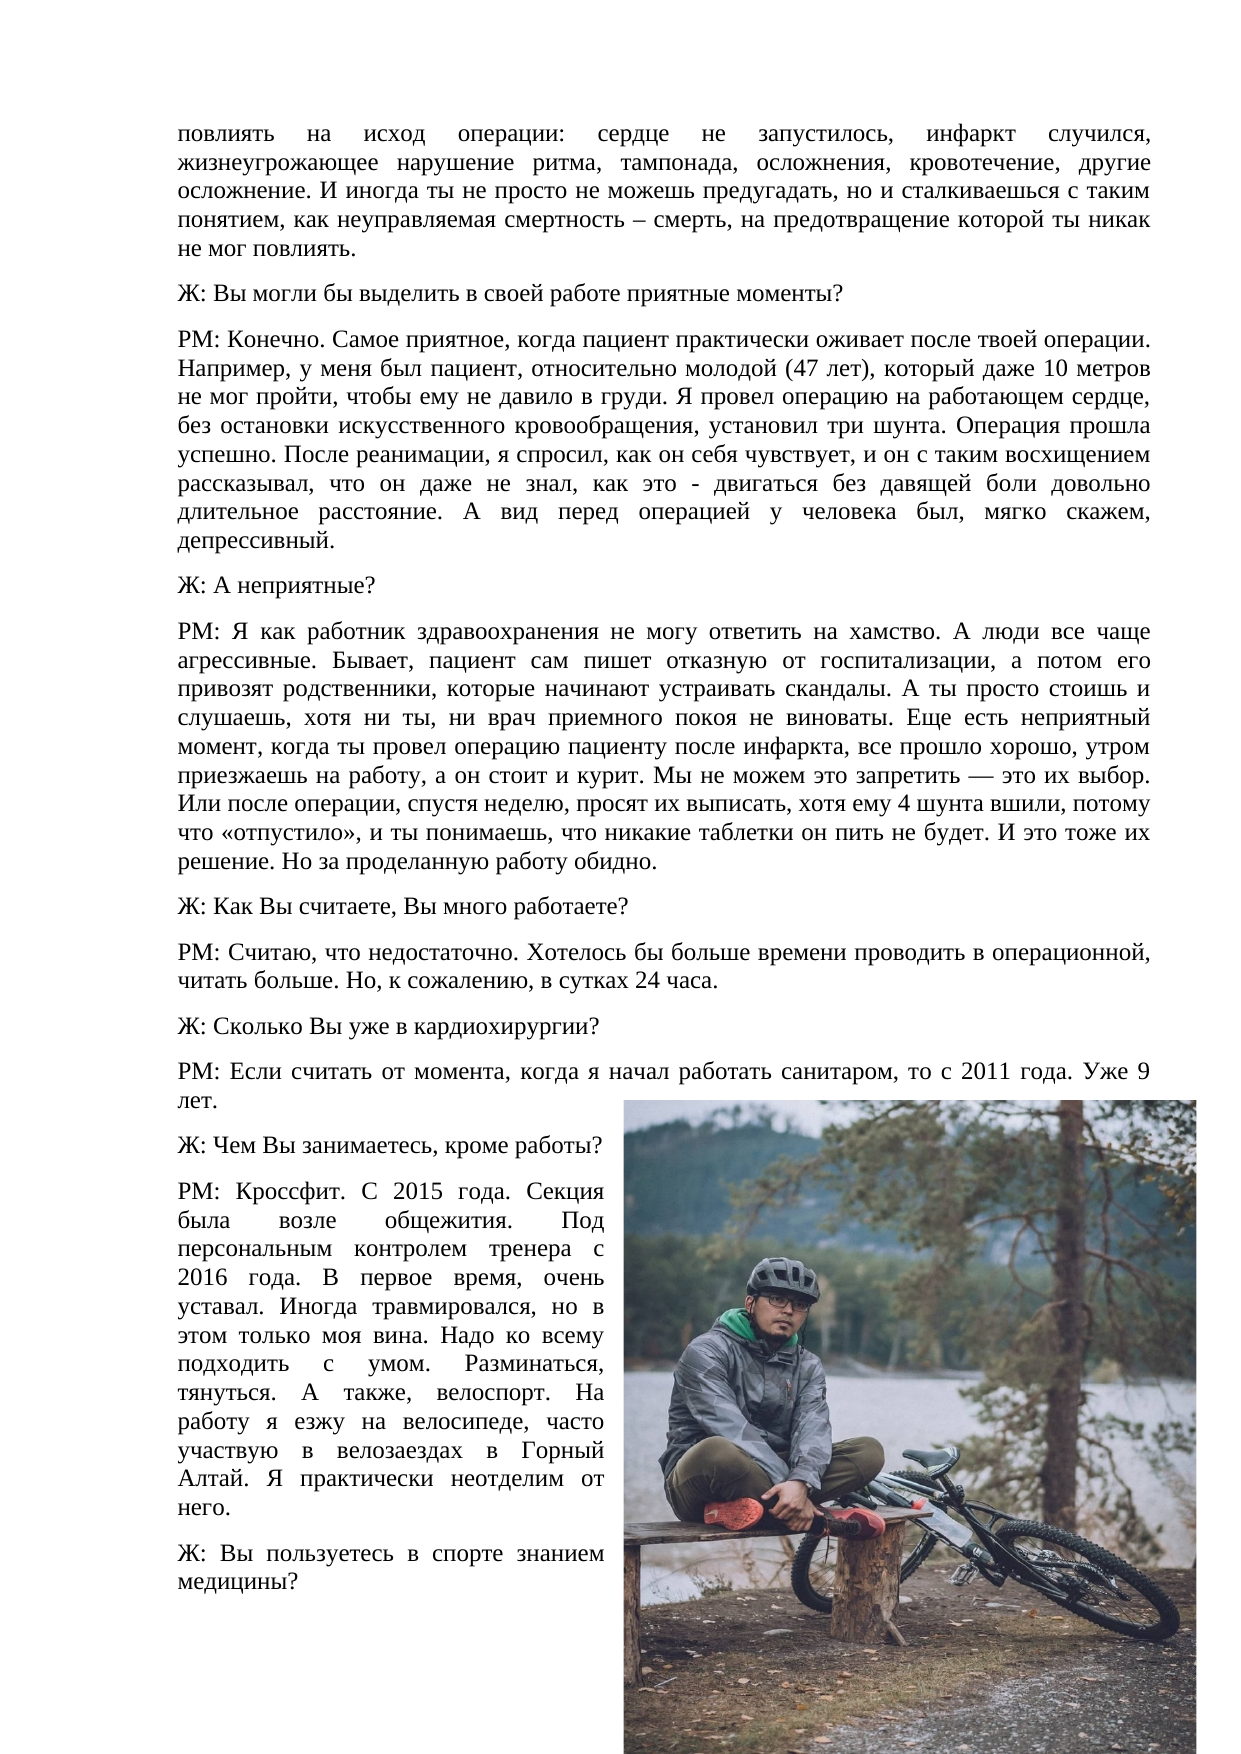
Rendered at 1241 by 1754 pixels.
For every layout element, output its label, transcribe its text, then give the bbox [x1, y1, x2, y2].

text Ж: А неприятные? [177, 571, 1152, 599]
text Ж: Как Вы считаете, Вы много работаете? [177, 891, 1152, 920]
text Ж: Вы пользуетесь в спорте знанием медицины? [177, 1538, 623, 1595]
text РМ: Кроссфит. С 2015 года. Секция была возле общежития. Под персональным контролем тренера с 2016 года. В первое время, очень уставал. Иногда травмировался, но в этом только моя вина. Надо ко всему подходить с умом. Разминаться, тянуться. А также, велоспорт. На работу я езжу на велосипеде, часто участвую в велозаездах в Горный Алтай. Я практически неотделим от него. [177, 1176, 623, 1521]
text Ж: Чем Вы занимаетесь, кроме работы? [177, 1131, 623, 1159]
text Ж: Вы могли бы выделить в своей работе приятные моменты? [177, 278, 1152, 307]
text РМ: Конечно. Самое приятное, когда пациент практически оживает после твоей операции. Например, у меня был пациент, относительно молодой (47 лет), который даже 10 метров не мог пройти, чтобы ему не давило в груди. Я провел операцию на работающем сердце, без остановки искусственного кровообращения, установил три шунта. Операция прошла успешно. После реанимации, я спросил, как он себя чувствует, и он с таким восхищением рассказывал, что он даже не знал, как это - двигаться без давящей боли довольно длительное расстояние. А вид перед операцией у человека был, мягко скажем, депрессивный. [177, 324, 1152, 554]
text Ж: Сколько Вы уже в кардиохирургии? [177, 1011, 1152, 1040]
picture [623, 1100, 1197, 1754]
text РМ: Считаю, что недостаточно. Хотелось бы больше времени проводить в операционной, читать больше. Но, к сожалению, в сутках 24 часа. [177, 937, 1152, 994]
text РМ: Если считать от момента, когда я начал работать санитаром, то с 2011 года. Уже 9 лет. [177, 1056, 1152, 1114]
text РМ: Я как работник здравоохранения не могу ответить на хамство. А люди все чаще агрессивные. Бывает, пациент сам пишет отказную от госпитализации, а потом его привозят родственники, которые начинают устраивать скандалы. А ты просто стоишь и слушаешь, хотя ни ты, ни врач приемного покоя не виноваты. Еще есть неприятный момент, когда ты провел операцию пациенту после инфаркта, все прошло хорошо, утром приезжаешь на работу, а он стоит и курит. Мы не можем это запретить — это их выбор. Или после операции, спустя неделю, просят их выписать, хотя ему 4 шунта вшили, потому что «отпустило», и ты понимаешь, что никакие таблетки он пить не будет. И это тоже их решение. Но за проделанную работу обидно. [177, 616, 1152, 875]
